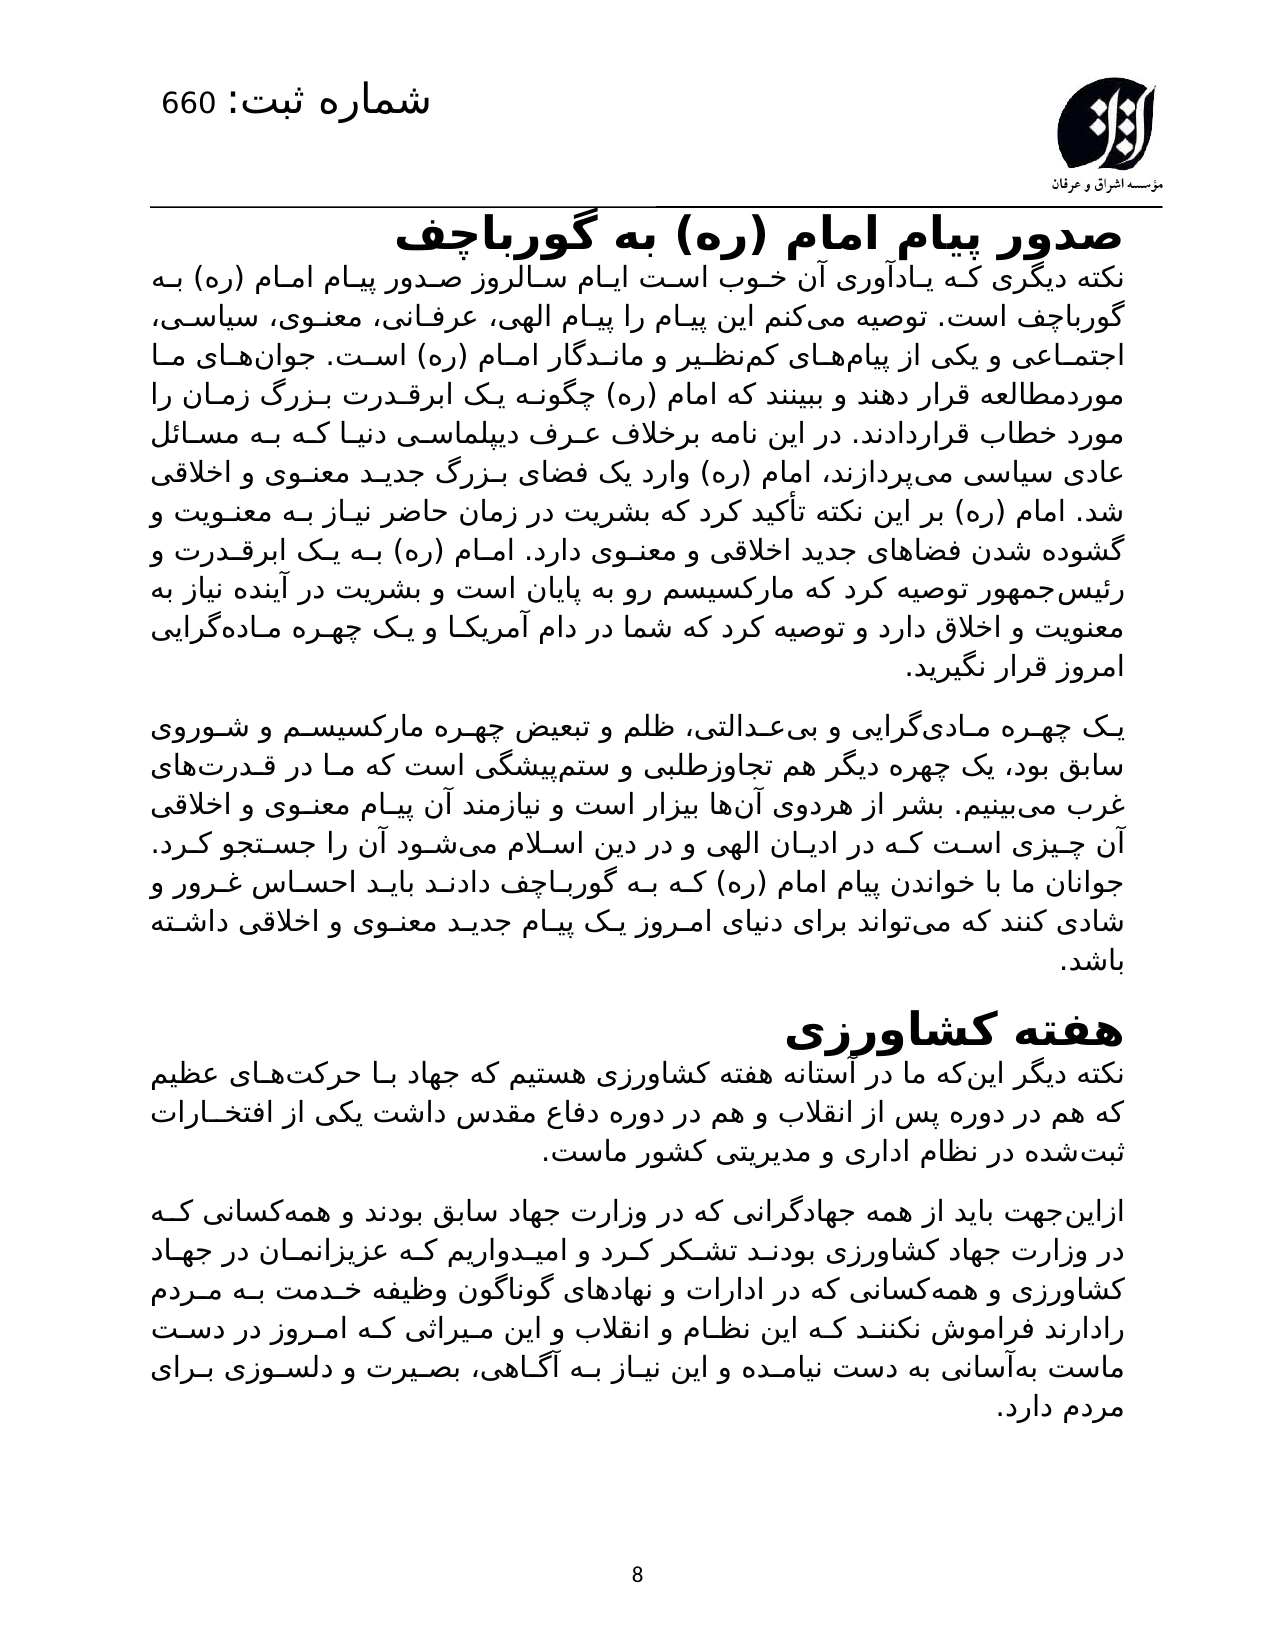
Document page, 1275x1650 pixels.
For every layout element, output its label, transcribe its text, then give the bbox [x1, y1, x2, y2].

subtitle صدور پیام امام (ره) به گورباچف [150, 207, 1125, 260]
text یک چهره مادی‌گرایی و بی‌عدالتی، ظلم و تبعیض چهره مارکسیسم و شوروی سابق بود، یک چهره دیگر هم تجاوزطلبی و ستم‌پیشگی است که ما در قدرت‌های غرب می‌بینیم. بشر از هردوی آن‌ها بیزار است و نیازمند آن پیام معنوی و اخلاقی آن چیزی است که در ادیان الهی و در دین اسلام می‌شود آن را جستجو کرد. جوانان ما با خواندن پیام امام (ره) که به گورباچف دادند باید احساس غرور و شادی کنند که می‌تواند برای دنیای امروز یک پیام جدید معنوی و اخلاقی داشته باشد. [150, 709, 1125, 977]
text نکته دیگر این‌که ما در آستانه هفته کشاورزی هستیم که جهاد با حرکت‌های عظیم که هم در دوره پس از انقلاب و هم در دوره دفاع مقدس داشت یکی از افتخارات ثبت‌شده در نظام اداری و مدیریتی کشور ماست. [150, 1056, 1125, 1168]
text ازاین‌جهت باید از همه جهادگرانی که در وزارت جهاد سابق بودند و همه‌کسانی که در وزارت جهاد کشاورزی بودند تشکر کرد و امیدواریم که عزیزانمان در جهاد کشاورزی و همه‌کسانی که در ادارات و نهادهای گوناگون وظیفه خدمت به مردم رادارند فراموش نکنند که این نظام و انقلاب و این میراثی که امروز در دست ماست به‌آسانی به دست نیامده و این نیاز به آگاهی، بصیرت و دلسوزی برای مردم دارد. [150, 1194, 1125, 1423]
subtitle هفته کشاورزی [150, 1003, 1125, 1056]
picture [1048, 76, 1164, 194]
text نکته دیگری که یادآوری آن خوب است ایام سالروز صدور پیام امام (ره) به گورباچف است. توصیه می‌کنم این پیام را پیام الهی، عرفانی، معنوی، سیاسی، اجتماعی و یکی از پیام‌های کم‌نظیر و ماندگار امام (ره) است. جوان‌های ما موردمطالعه قرار دهند و ببینند که امام (ره) چگونه یک ابرقدرت بزرگ زمان را مورد خطاب قراردادند. در این نامه برخلاف عرف دیپلماسی دنیا که به مسائل عادی سیاسی می‌پردازند، امام (ره) وارد یک فضای بزرگ جدید معنوی و اخلاقی شد. امام (ره) بر این نکته تأکید کرد که بشریت در زمان حاضر نیاز به معنویت و گشوده شدن فضاهای جدید اخلاقی و معنوی دارد. امام (ره) به یک ابرقدرت و رئیس‌جمهور توصیه کرد که مارکسیسم رو به پایان است و بشریت در آینده نیاز به معنویت و اخلاق دارد و توصیه کرد که شما در دام آمریکا و یک چهره ماده‌گرایی امروز قرار نگیرید. [150, 260, 1125, 684]
